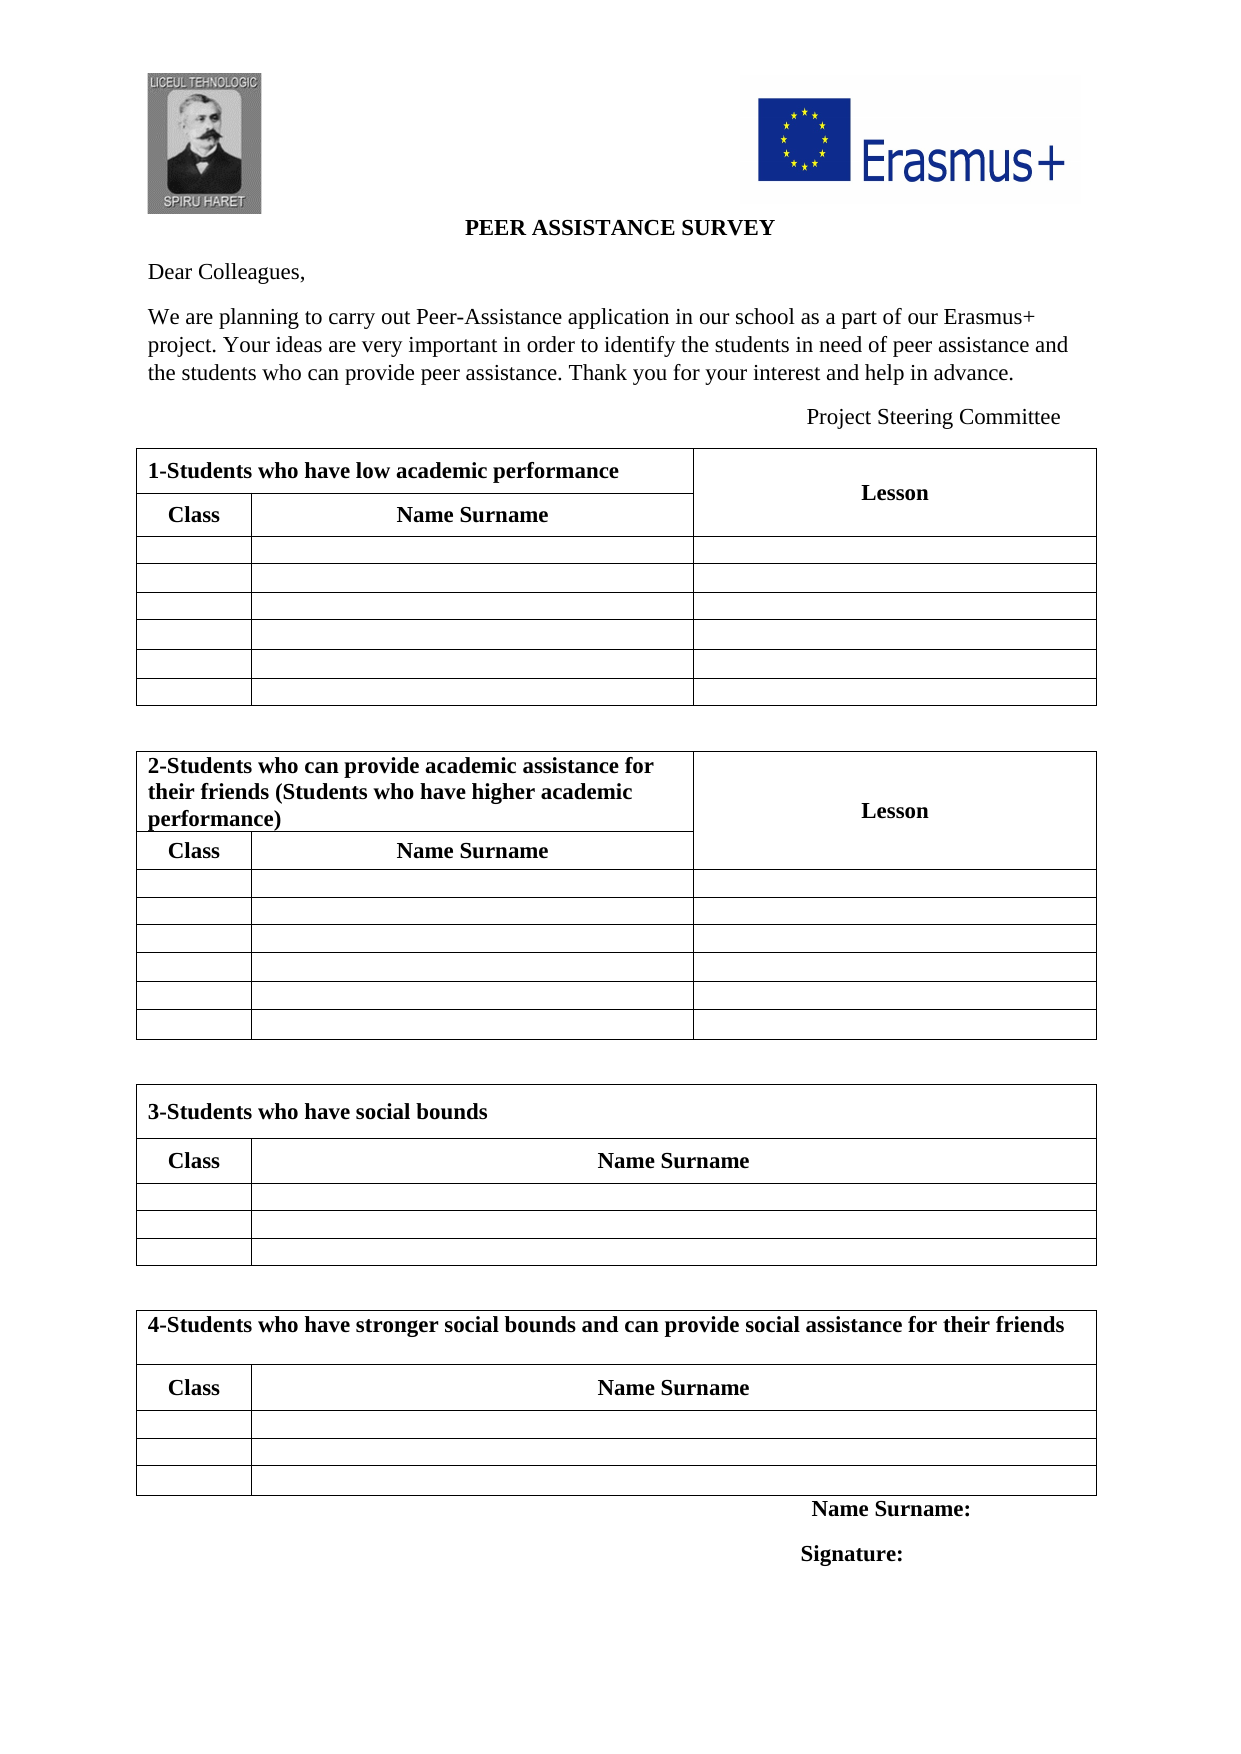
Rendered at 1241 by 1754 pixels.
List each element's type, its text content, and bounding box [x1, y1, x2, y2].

table_cell [137, 679, 251, 705]
table_cell [694, 898, 1096, 924]
table_cell [252, 925, 693, 952]
table_header 1-Students who have low academic performance [137, 449, 693, 492]
table_cell [694, 953, 1096, 981]
table_cell [252, 1466, 1096, 1494]
table_cell [694, 925, 1096, 952]
table_cell Class [137, 494, 251, 536]
table_cell [252, 537, 693, 563]
table_cell [252, 982, 693, 1009]
table_cell [137, 1010, 251, 1039]
table_cell [252, 593, 693, 619]
table_cell Name Surname [252, 1139, 1096, 1183]
table_cell [252, 1239, 1096, 1265]
table_header 3-Students who have social bounds [137, 1085, 1096, 1138]
table_cell [137, 1239, 251, 1265]
table_cell Name Surname [252, 494, 693, 536]
table_cell [694, 593, 1096, 619]
table_cell [252, 898, 693, 924]
table_cell Class [137, 832, 251, 869]
table_cell [694, 537, 1096, 563]
table_cell [252, 1411, 1096, 1437]
table_cell [694, 650, 1096, 678]
table_cell [252, 953, 693, 981]
table_cell Name Surname [252, 1365, 1096, 1410]
table_cell [252, 620, 693, 649]
table_cell [137, 898, 251, 924]
table_cell [694, 982, 1096, 1009]
table_cell [694, 620, 1096, 649]
table_cell [137, 620, 251, 649]
table_cell [252, 1010, 693, 1039]
table_cell [694, 679, 1096, 705]
table_header Lesson [694, 449, 1096, 536]
table_cell [137, 593, 251, 619]
text Signature: [738, 1540, 1093, 1566]
table_header 4-Students who have stronger social bounds and can provide social assistance for their friends [137, 1311, 1096, 1364]
table_cell [694, 1010, 1096, 1039]
table_cell Name Surname [252, 832, 693, 869]
table_cell [137, 650, 251, 678]
text Name Surname: [590, 1496, 1093, 1522]
table_cell [137, 564, 251, 592]
table_cell Class [137, 1139, 251, 1183]
table_cell [137, 1411, 251, 1437]
table_cell [137, 1466, 251, 1494]
table_cell [137, 982, 251, 1009]
text Dear Colleagues, [148, 258, 1093, 285]
table_cell [137, 1211, 251, 1237]
text PEER ASSISTANCE SURVEY [148, 214, 1093, 240]
table_header 2-Students who can provide academic assistance for their friends (Students who have higher academic performance) [137, 752, 693, 831]
table_cell [137, 953, 251, 981]
table_cell [252, 564, 693, 592]
table_cell [252, 1211, 1096, 1237]
table_cell [694, 870, 1096, 897]
table_cell [137, 537, 251, 563]
table_cell [137, 925, 251, 952]
picture [147, 73, 262, 214]
table_cell [252, 679, 693, 705]
table_header Lesson [694, 752, 1096, 869]
table_cell [694, 564, 1096, 592]
text Project Steering Committee [148, 403, 1093, 430]
table_cell [252, 650, 693, 678]
text We are planning to carry out Peer-Assistance application in our school as a part of our Erasmus+ project. Your ideas are very important in order to identify the students in need of peer assistance and the students who can provide peer assistance. Thank you for your interest and help in advance. [148, 303, 1093, 385]
picture [740, 75, 1082, 205]
table_cell [137, 1184, 251, 1210]
table_cell [252, 870, 693, 897]
table_cell [137, 1439, 251, 1465]
table_cell [137, 870, 251, 897]
table_cell [252, 1439, 1096, 1465]
table_cell [252, 1184, 1096, 1210]
table_cell Class [137, 1365, 251, 1410]
